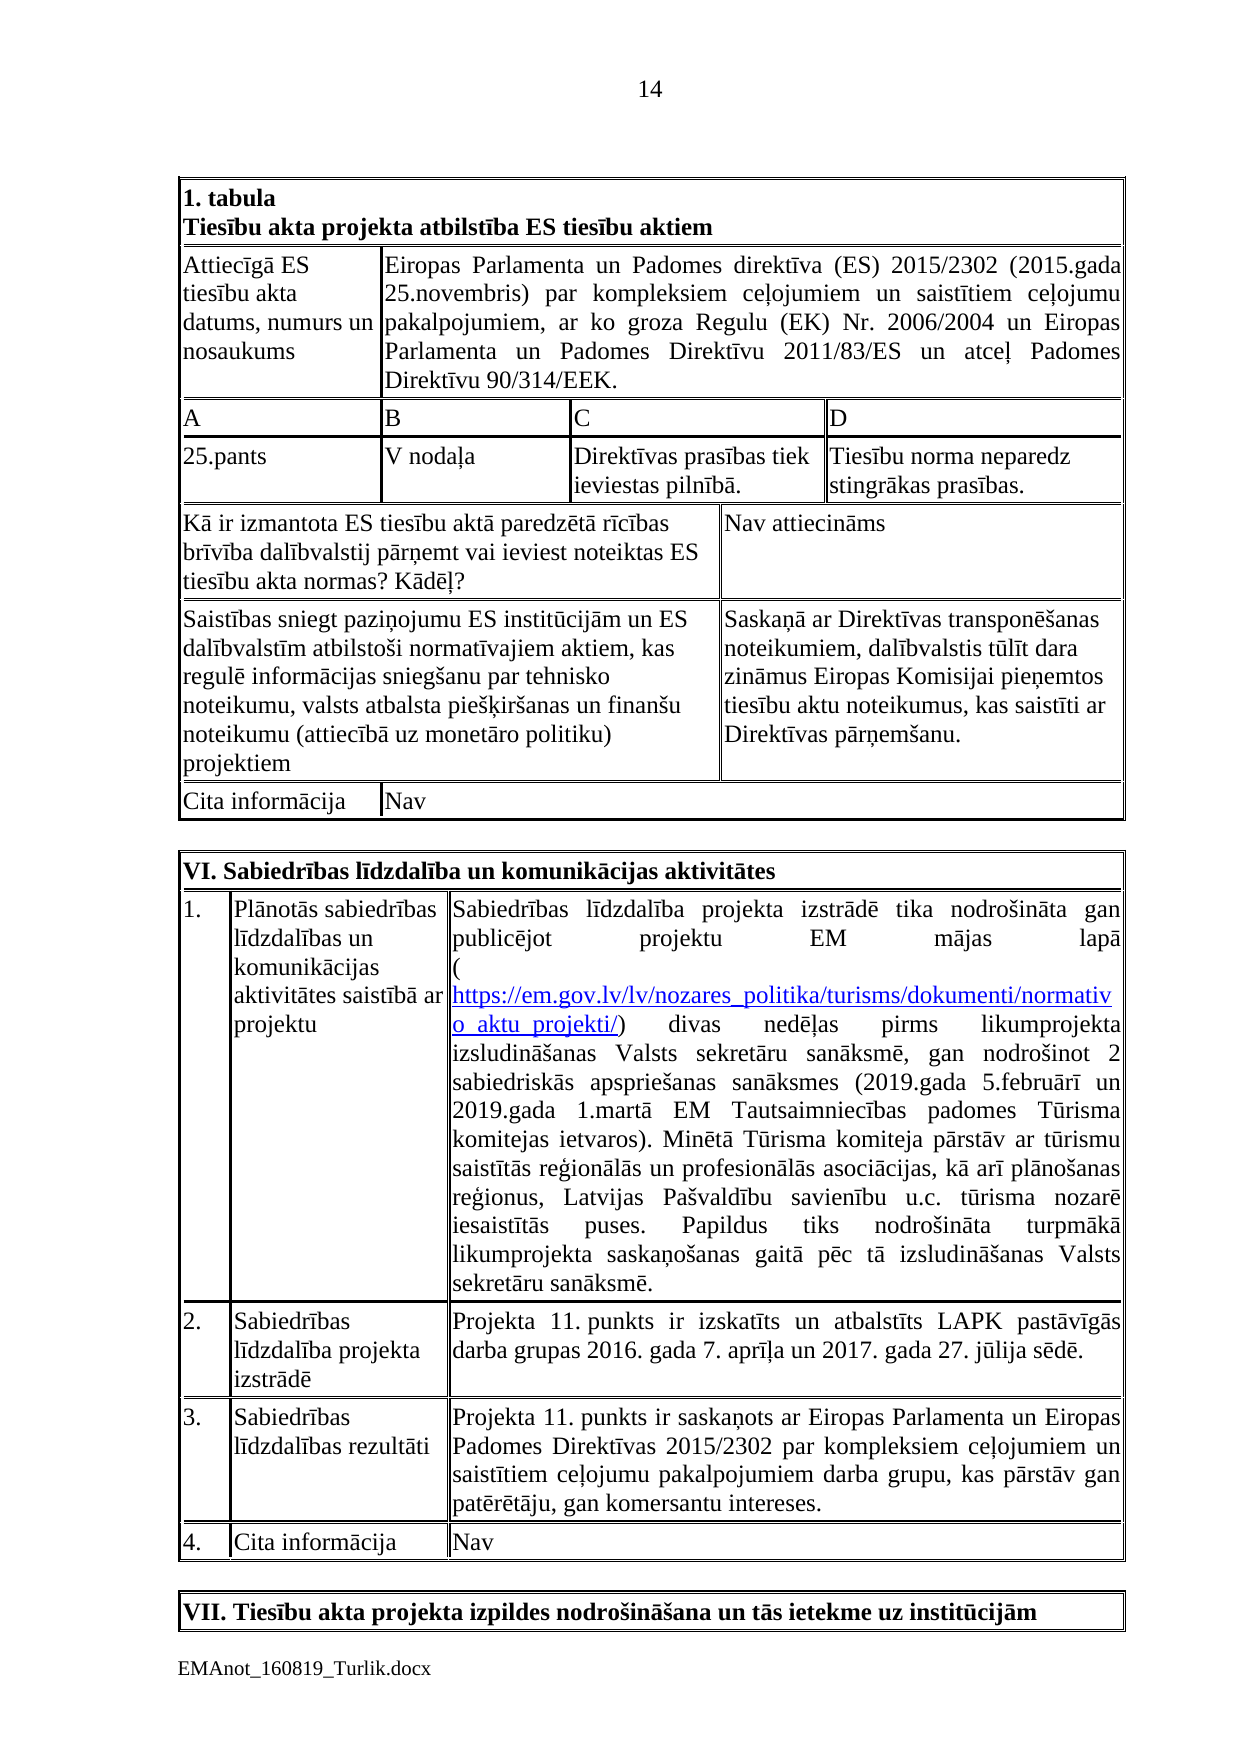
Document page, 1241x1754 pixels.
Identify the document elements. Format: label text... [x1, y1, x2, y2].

table_cell Nav [381, 780, 1123, 818]
table_cell Nav attiecināms [721, 502, 1124, 598]
table_cell 3. [180, 1396, 230, 1520]
table_cell Sabiedrības līdzdalības rezultāti [232, 1399, 447, 1520]
table_header VI. Sabiedrības līdzdalība un komunikācijas aktivitātes [181, 853, 1123, 888]
table_cell Kā ir izmantota ES tiesību aktā paredzētā rīcības brīvība dalībvalstij pārņemt vai ieviest noteiktas ES tiesību akta normas? Kādēļ? [180, 502, 721, 598]
table_cell Projekta 11. punkts ir saskaņots ar Eiropas Parlamenta un Eiropas Padomes Direktīvas 2015/2302 par kompleksiem ceļojumiem un saistītiem ceļojumu pakalpojumiem darba grupu, kas pārstāv gan patērētāju, gan komersantu intereses. [449, 1396, 1124, 1520]
table_header VII. Tiesību akta projekta izpildes nodrošināšana un tās ietekme uz institūcijām [181, 1594, 1123, 1629]
table_cell Cita informācija [181, 780, 381, 818]
table_cell Projekta 11. punkts ir izskatīts un atbalstīts LAPK pastāvīgās darba grupas 2016. gada 7. aprīļa un 2017. gada 27. jūlija sēdē. [451, 1300, 1123, 1396]
table_cell 1. [181, 888, 229, 1300]
table_cell Tiesību norma neparedz stingrākas prasības. [828, 435, 1123, 502]
table_cell A [180, 397, 381, 435]
table_cell Sabiedrības līdzdalība projekta izstrādē tika nodrošināta gan publicējot projektu EM mājas lapā (https://em.gov.lv/lv/nozares_politika/turisms/dokumenti/normativo_aktu_projekti/) divas nedēļas pirms likumprojekta izsludināšanas Valsts sekretāru sanāksmē, gan nodrošinot 2 sabiedriskās apspriešanas sanāksmes (2019.gada 5.februārī un 2019.gada 1.martā EM Tautsaimniecības padomes Tūrisma komitejas ietvaros). Minētā Tūrisma komiteja pārstāv ar tūrismu saistītās reģionālās un profesionālās asociācijas, kā arī plānošanas reģionus, Latvijas Pašvaldību savienību u.c. tūrisma nozarē iesaistītās puses. Papildus tiks nodrošināta turpmākā likumprojekta saskaņošanas gaitā pēc tā izsludināšanas Valsts sekretāru sanāksmē. [451, 888, 1123, 1300]
table_cell 25.pants [181, 435, 380, 502]
table_cell Saistības sniegt paziņojumu ES institūcijām un ES dalībvalstīm atbilstoši normatīvajiem aktiem, kas regulē informācijas sniegšanu par tehnisko noteikumu, valsts atbalsta piešķiršanas un finanšu noteikumu (attiecībā uz monetāro politiku) projektiem [180, 598, 721, 779]
table_cell C [572, 400, 824, 435]
table_cell Plānotās sabiedrības līdzdalības un komunikācijas aktivitātes saistībā ar projektu [232, 892, 447, 1300]
table_cell Nav [449, 1520, 1123, 1558]
table_header 1. tabula Tiesību akta projekta atbilstība ES tiesību aktiem [181, 180, 1123, 243]
table_cell 2. [181, 1300, 229, 1396]
table_cell D [826, 397, 1124, 435]
table_cell B [383, 400, 569, 435]
table_cell Saskaņā ar Direktīvas transponēšanas noteikumiem, dalībvalstis tūlīt dara zināmus Eiropas Komisijai pieņemtos tiesību aktu noteikumus, kas saistīti ar Direktīvas pārņemšanu. [721, 598, 1124, 779]
table_cell Attiecīgā ES tiesību akta datums, numurs un nosaukums [181, 244, 380, 397]
table_cell Direktīvas prasības tiek ieviestas pilnībā. [572, 438, 824, 502]
table_cell 4. [181, 1520, 230, 1558]
table_cell Sabiedrības līdzdalība projekta izstrādē [232, 1303, 447, 1396]
table_cell Cita informācija [230, 1520, 449, 1558]
table_cell V nodaļa [383, 438, 569, 502]
